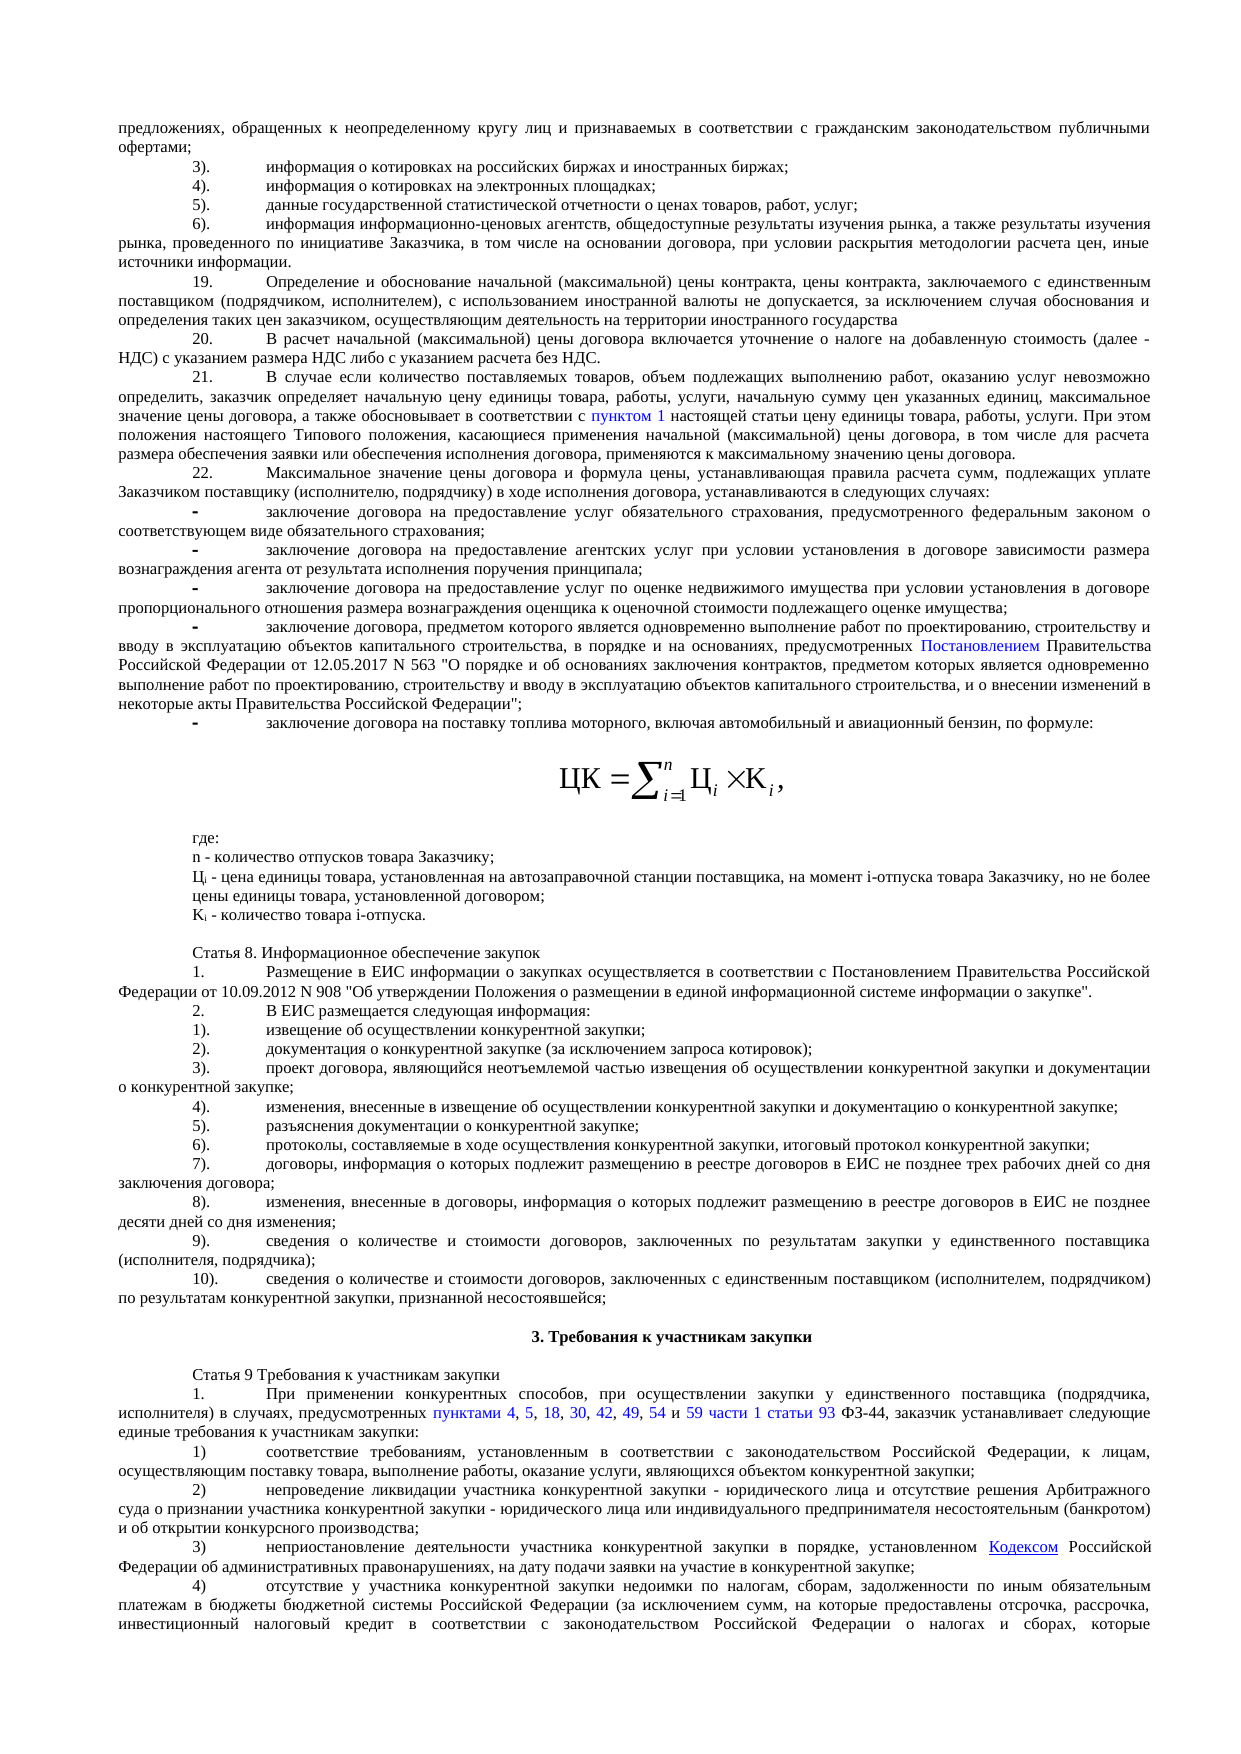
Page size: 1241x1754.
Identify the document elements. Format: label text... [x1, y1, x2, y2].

list Максимальное значение цены договора и формула цены, устанавливающая правила расчета сумм, подлежащих уплате Заказчиком поставщику (исполнителю, подрядчику) в ходе исполнения договора, устанавливаются в следующих случаях: [118, 463, 1152, 501]
text Статья 9 Требования к участникам закупки [118, 1365, 1152, 1384]
list изменения, внесенные в извещение об осуществлении конкурентной закупки и документацию о конкурентной закупке; [118, 1096, 1152, 1116]
text где: [192, 828, 1152, 847]
list заключение договора на предоставление услуг по оценке недвижимого имущества при условии установления в договоре пропорционального отношения размера вознаграждения оценщика к оценочной стоимости подлежащего оценке имущества; [118, 578, 1152, 617]
list договоры, информация о которых подлежит размещению в реестре договоров в ЕИС не позднее трех рабочих дней со дня заключения договора; [118, 1154, 1152, 1192]
list изменения, внесенные в договоры, информация о которых подлежит размещению в реестре договоров в ЕИС не позднее десяти дней со дня изменения; [118, 1192, 1152, 1231]
list данные государственной статистической отчетности о ценах товаров, работ, услуг; [118, 195, 1152, 214]
list разъяснения документации о конкурентной закупке; [118, 1116, 1152, 1135]
list протоколы, составляемые в ходе осуществления конкурентной закупки, итоговый протокол конкурентной закупки; [118, 1135, 1152, 1154]
text Ki - количество товара i-отпуска. [192, 905, 1152, 924]
list заключение договора на поставку топлива моторного, включая автомобильный и авиационный бензин, по формуле: [118, 713, 1152, 732]
text Цi - цена единицы товара, установленная на автозаправочной станции поставщика, на момент i-отпуска товара Заказчику, но не более цены единицы товара, установленной договором; [192, 866, 1152, 905]
list Определение и обоснование начальной (максимальной) цены контракта, цены контракта, заключаемого с единственным поставщиком (подрядчиком, исполнителем), с использованием иностранной валюты не допускается, за исключением случая обоснования и определения таких цен заказчиком, осуществляющим деятельность на территории иностранного государства [118, 271, 1152, 329]
list извещение об осуществлении конкурентной закупки; [118, 1020, 1152, 1039]
text 1) соответствие требованиям, установленным в соответствии с законодательством Российской Федерации, к лицам, осуществляющим поставку товара, выполнение работы, оказание услуги, являющихся объектом конкурентной закупки; [118, 1441, 1152, 1480]
list информация о котировках на российских биржах и иностранных биржах; [118, 156, 1152, 176]
text 2) непроведение ликвидации участника конкурентной закупки - юридического лица и отсутствие решения Арбитражного суда о признании участника конкурентной закупки - юридического лица или индивидуального предпринимателя несостоятельным (банкротом) и об открытии конкурсного производства; [118, 1480, 1152, 1537]
list информация о котировках на электронных площадках; [118, 176, 1152, 195]
list сведения о количестве и стоимости договоров, заключенных с единственным поставщиком (исполнителем, подрядчиком) по результатам конкурентной закупки, признанной несостоявшейся; [118, 1269, 1152, 1307]
text 3. Требования к участникам закупки [118, 1326, 1152, 1346]
list сведения о количестве и стоимости договоров, заключенных по результатам закупки у единственного поставщика (исполнителя, подрядчика); [118, 1231, 1152, 1269]
list заключение договора на предоставление услуг обязательного страхования, предусмотренного федеральным законом о соответствующем виде обязательного страхования; [118, 501, 1152, 540]
text Статья 8. Информационное обеспечение закупок [118, 943, 1152, 962]
text n - количество отпусков товара Заказчику; [192, 847, 1152, 866]
list заключение договора на предоставление агентских услуг при условии установления в договоре зависимости размера вознаграждения агента от результата исполнения поручения принципала; [118, 540, 1152, 578]
list В ЕИС размещается следующая информация: [118, 1001, 1152, 1020]
list документация о конкурентной закупке (за исключением запроса котировок); [118, 1039, 1152, 1058]
list В случае если количество поставляемых товаров, объем подлежащих выполнению работ, оказанию услуг невозможно определить, заказчик определяет начальную цену единицы товара, работы, услуги, начальную сумму цен указанных единиц, максимальное значение цены договора, а также обосновывает в соответствии с пунктом 1 настоящей статьи цену единицы товара, работы, услуги. При этом положения настоящего Типового положения, касающиеся применения начальной (максимальной) цены договора, в том числе для расчета размера обеспечения заявки или обеспечения исполнения договора, применяются к максимальному значению цены договора. [118, 367, 1152, 463]
list проект договора, являющийся неотъемлемой частью извещения об осуществлении конкурентной закупки и документации о конкурентной закупке; [118, 1058, 1152, 1096]
list В расчет начальной (максимальной) цены договора включается уточнение о налоге на добавленную стоимость (далее - НДС) с указанием размера НДС либо с указанием расчета без НДС. [118, 329, 1152, 367]
text 3) неприостановление деятельности участника конкурентной закупки в порядке, установленном Кодексом Российской Федерации об административных правонарушениях, на дату подачи заявки на участие в конкурентной закупке; [118, 1537, 1152, 1576]
text 1. При применении конкурентных способов, при осуществлении закупки у единственного поставщика (подрядчика, исполнителя) в случаях, предусмотренных пунктами 4, 5, 18, 30, 42, 49, 54 и 59 части 1 статьи 93 ФЗ-44, заказчик устанавливает следующие единые требования к участникам закупки: [118, 1384, 1152, 1441]
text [118, 1576, 1152, 1633]
list Размещение в ЕИС информации о закупках осуществляется в соответствии с Постановлением Правительства Российской Федерации от 10.09.2012 N 908 "Об утверждении Положения о размещении в единой информационной системе информации о закупке". [118, 962, 1152, 1001]
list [118, 118, 1152, 156]
list заключение договора, предметом которого является одновременно выполнение работ по проектированию, строительству и вводу в эксплуатацию объектов капитального строительства, в порядке и на основаниях, предусмотренных Постановлением Правительства Российской Федерации от 12.05.2017 N 563 "О порядке и об основаниях заключения контрактов, предметом которых является одновременно выполнение работ по проектированию, строительству и вводу в эксплуатацию объектов капитального строительства, и о внесении изменений в некоторые акты Правительства Российской Федерации"; [118, 617, 1152, 713]
list информация информационно-ценовых агентств, общедоступные результаты изучения рынка, а также результаты изучения рынка, проведенного по инициативе Заказчика, в том числе на основании договора, при условии раскрытия методологии расчета цен, иные источники информации. [118, 214, 1152, 271]
